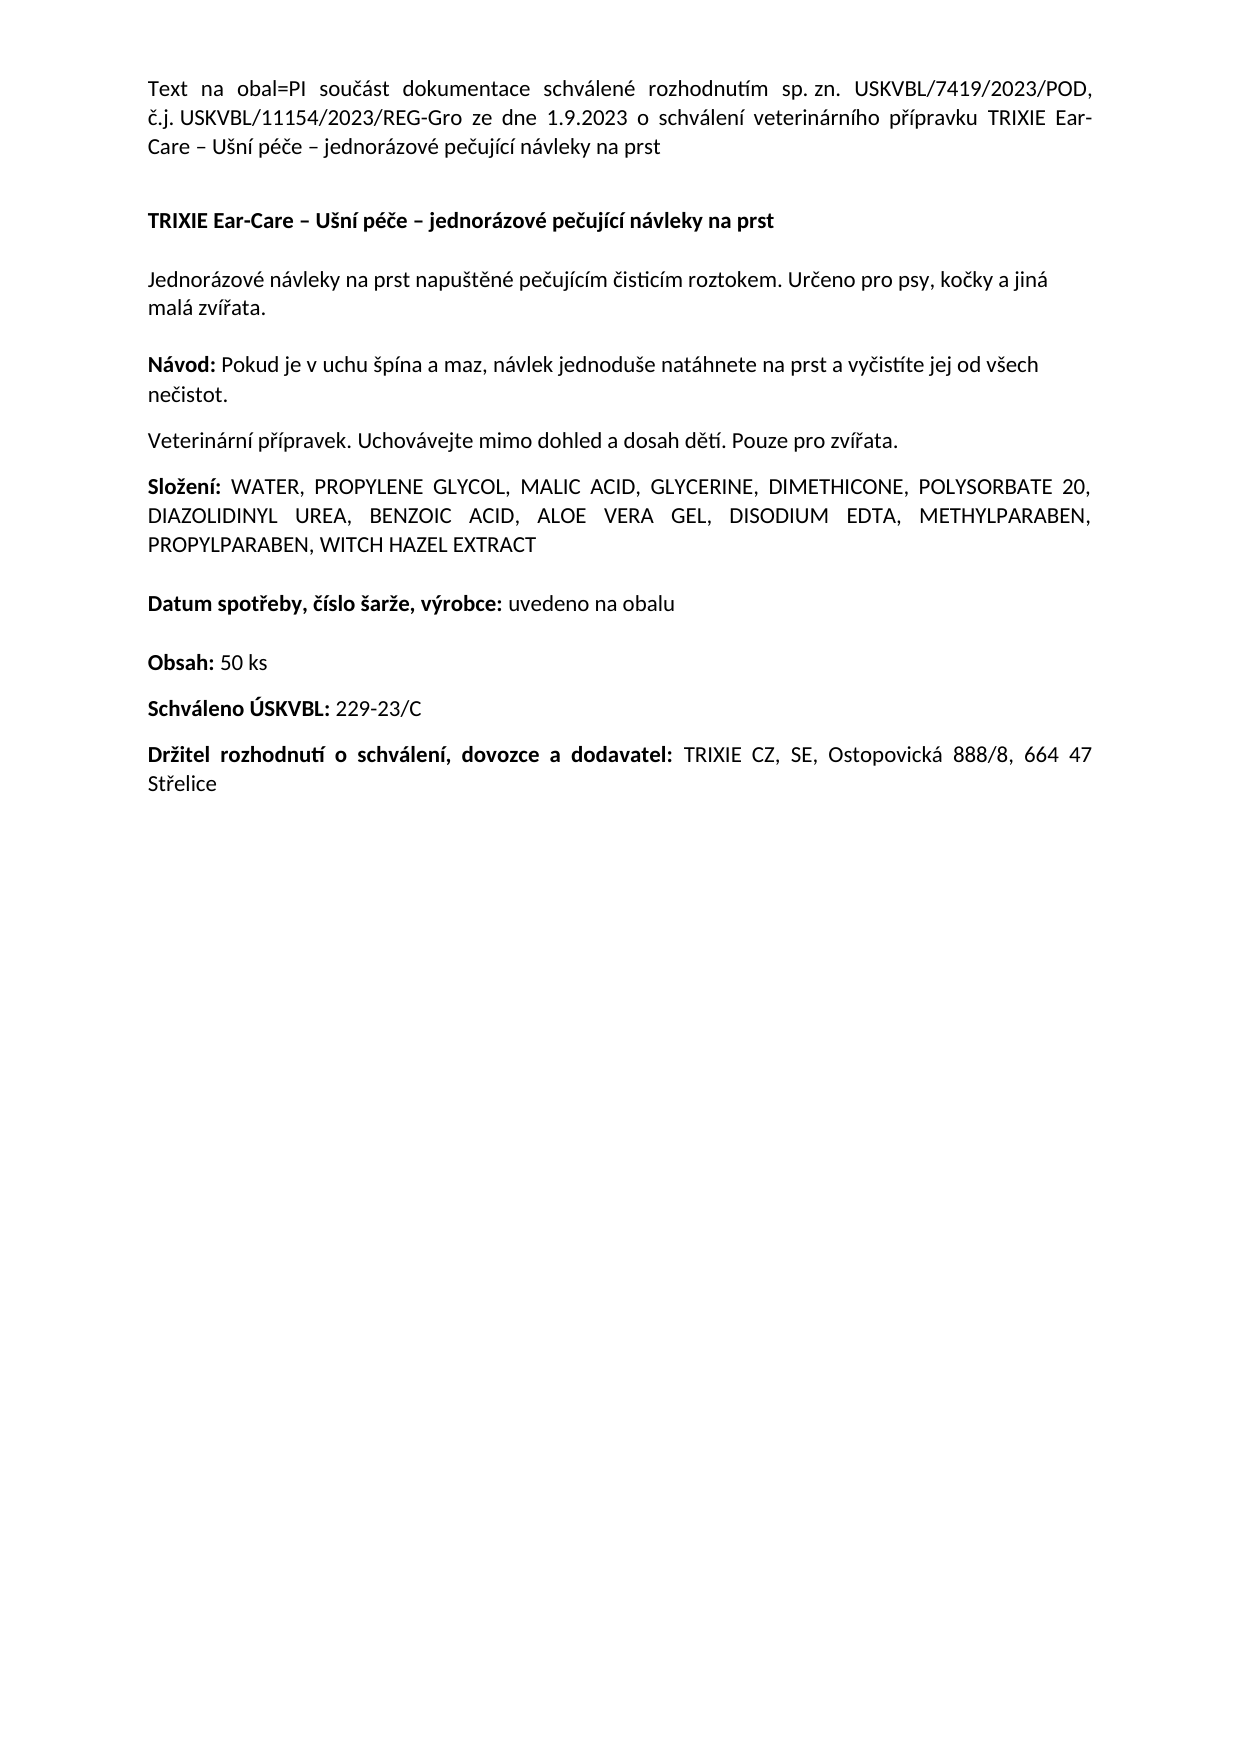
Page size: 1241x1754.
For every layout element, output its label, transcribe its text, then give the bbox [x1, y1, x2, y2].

text TRIXIE Ear-Care – Ušní péče – jednorázové pečující návleky na prst [148, 207, 1092, 234]
text Návod: Pokud je v uchu špína a maz, návlek jednoduše natáhnete na prst a vyčistíte jej od všech nečistot. [148, 350, 1093, 408]
text Jednorázové návleky na prst napuštěné pečujícím čisticím roztokem. Určeno pro psy, kočky a jiná malá zvířata. [148, 265, 1093, 321]
text Schváleno ÚSKVBL: 229-23/C [148, 694, 1093, 722]
text Veterinární přípravek. Uchovávejte mimo dohled a dosah dětí. Pouze pro zvířata. [357, 426, 1093, 454]
text Složení: WATER, PROPYLENE GLYCOL, MALIC ACID, GLYCERINE, DIMETHICONE, POLYSORBATE 20, DIAZOLIDINYL UREA, BENZOIC ACID, ALOE VERA GEL, DISODIUM EDTA, METHYLPARABEN, PROPYLPARABEN, WITCH HAZEL EXTRACT [148, 472, 1092, 558]
text Obsah: 50 ks [148, 648, 1093, 676]
text Datum spotřeby, číslo šarže, výrobce: uvedeno na obalu [148, 589, 1092, 617]
text Držitel rozhodnutí o schválení, dovozce a dodavatel: TRIXIE CZ, SE, Ostopovická 888/8, 664 47 Střelice [148, 740, 1093, 797]
